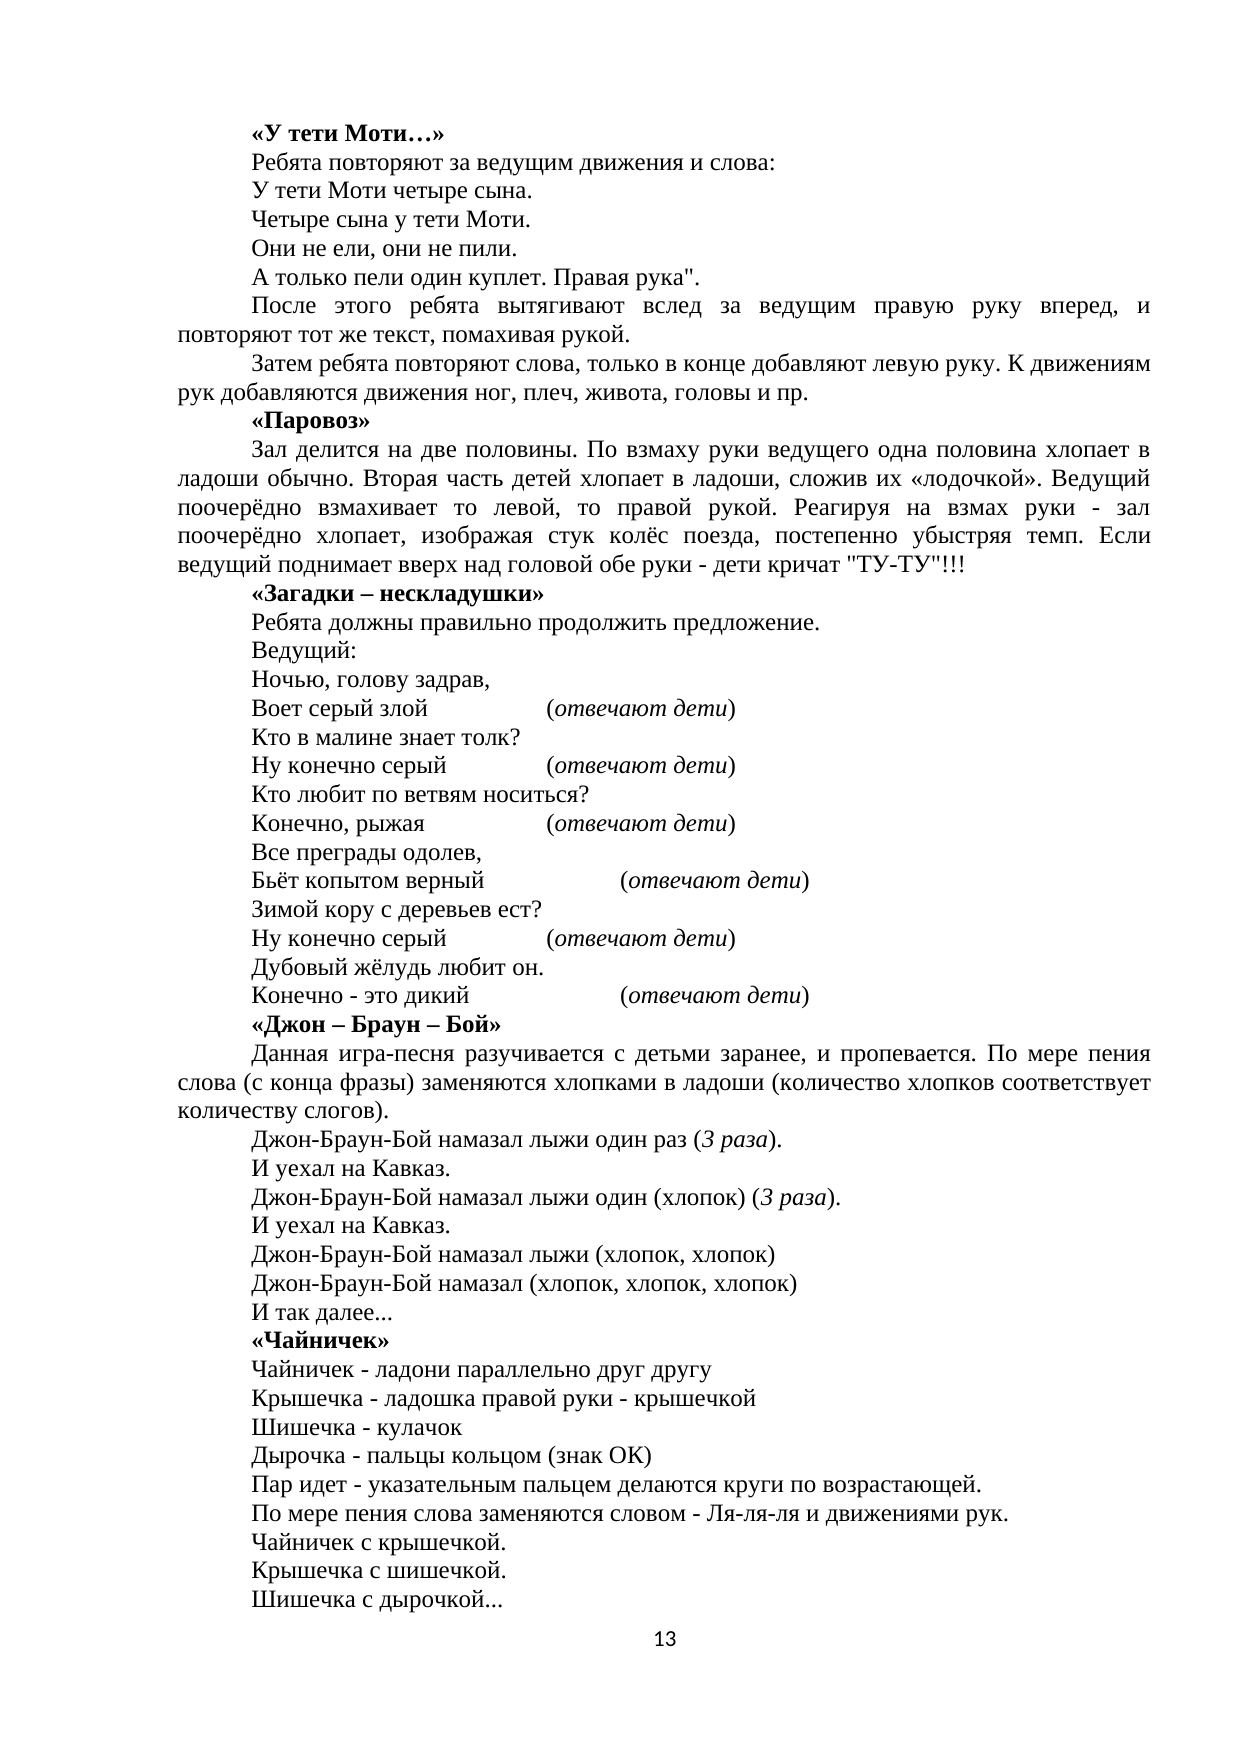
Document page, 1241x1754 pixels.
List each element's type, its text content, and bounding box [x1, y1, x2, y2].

text Воет серый злой (отвечают дети) [177, 693, 1152, 722]
text Джон-Браун-Бой намазал лыжи один (хлопок) (3 раза). [177, 1182, 1152, 1211]
text Джон-Браун-Бой намазал лыжи один раз (3 раза). [177, 1124, 1152, 1153]
text Шишечка с дырочкой... [177, 1584, 1152, 1613]
text Ночью, голову задрав, [177, 664, 1152, 693]
text Четыре сына у тети Моти. [177, 204, 1152, 233]
text Дырочка - пальцы кольцом (знак ОК) [177, 1441, 1152, 1469]
text Ну конечно серый (отвечают дети) [177, 923, 1152, 952]
text Джон-Браун-Бой намазал лыжи (хлопок, хлопок) [177, 1239, 1152, 1268]
text Данная игра-песня разучивается с детьми заранее, и пропевается. По мере пения слова (с конца фразы) заменяются хлопками в ладоши (количество хлопков соответствует количеству слогов). [177, 1038, 1152, 1124]
text Кто в малине знает толк? [177, 722, 1152, 751]
text Пар идет - указательным пальцем делаются круги по возрастающей. [177, 1469, 1152, 1498]
text Зал делится на две половины. По взмаху руки ведущего одна половина хлопает в ладоши обычно. Вторая часть детей хлопает в ладоши, сложив их «лодочкой». Ведущий поочерёдно взмахивает то левой, то правой рукой. Реагируя на взмах руки - зал поочерёдно хлопает, изображая стук колёс поезда, постепенно убыстряя темп. Если ведущий поднимает вверх над головой обе руки - дети кричат "ТУ-ТУ"!!! [177, 434, 1152, 578]
text Крышечка - ладошка правой руки - крышечкой [177, 1383, 1152, 1412]
text Чайничек c крышечкой. [177, 1527, 1152, 1556]
text Дубовый жёлудь любит он. [177, 952, 1152, 981]
text Шишечка - кулачок [177, 1412, 1152, 1441]
text Затем ребята повторяют слова, только в конце добавляют левую руку. К движениям рук добавляются движения ног, плеч, живота, головы и пр. [177, 348, 1152, 406]
text А только пели один куплет. Правая рука". [177, 262, 1152, 291]
text Конечно, рыжая (отвечают дети) [177, 808, 1152, 837]
text У тети Моти четыре сына. [177, 176, 1152, 204]
text И так далее... [177, 1297, 1152, 1326]
text И уехал на Кавказ. [177, 1211, 1152, 1239]
text «У тети Моти…» [177, 118, 1152, 147]
text Ребята повторяют за ведущим движения и слова: [177, 147, 1152, 176]
text Они не ели, они не пили. [177, 233, 1152, 262]
text Конечно - это дикий (отвечают дети) [177, 981, 1152, 1009]
text «Загадки – нескладушки» [177, 578, 1152, 607]
text Ведущий: [177, 636, 1152, 664]
text Джон-Браун-Бой намазал (хлопок, хлопок, хлопок) [177, 1268, 1152, 1297]
text Чайничек - ладони параллельно друг другу [177, 1354, 1152, 1383]
text Кто любит по ветвям носиться? [177, 779, 1152, 808]
text По мере пения слова заменяются словом - Ля-ля-ля и движениями рук. [177, 1498, 1152, 1527]
text Крышечка с шишечкой. [177, 1556, 1152, 1584]
text «Джон – Браун – Бой» [177, 1009, 1152, 1038]
text «Паровоз» [177, 406, 1152, 434]
text И уехал на Кавказ. [177, 1153, 1152, 1182]
text После этого ребята вытягивают вслед за ведущим правую руку вперед, и повторяют тот же текст, помахивая рукой. [177, 291, 1152, 348]
text Зимой кору с деревьев ест? [177, 894, 1152, 923]
text Ну конечно серый (отвечают дети) [177, 751, 1152, 779]
text Бьёт копытом верный (отвечают дети) [177, 866, 1152, 894]
text Ребята должны правильно продолжить предложение. [177, 607, 1152, 636]
text Все преграды одолев, [177, 837, 1152, 866]
text «Чайничек» [177, 1326, 1152, 1354]
